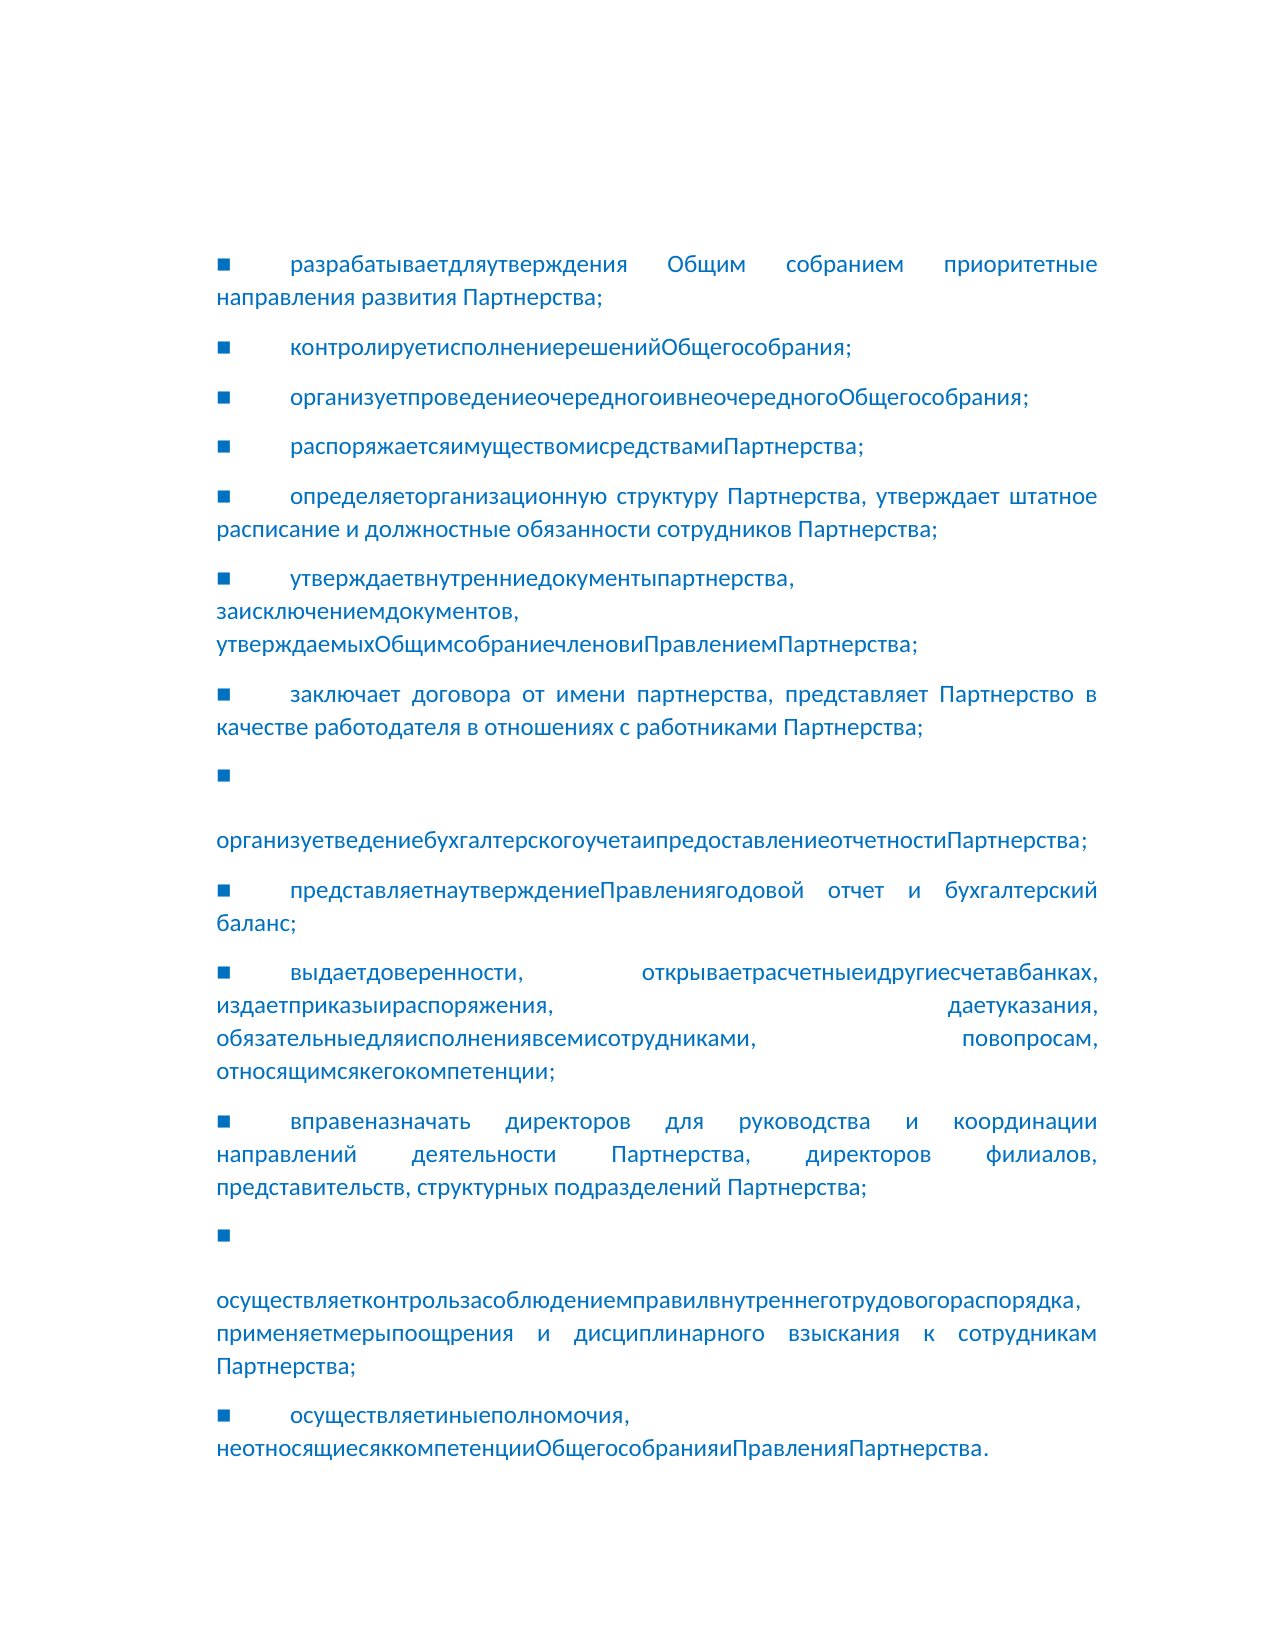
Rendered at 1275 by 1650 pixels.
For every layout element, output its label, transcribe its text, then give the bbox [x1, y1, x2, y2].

text ■ осуществляетиныеполномочия, неотносящиесяккомпетенцииОбщегособранияиПравленияПартнерства. [216, 1400, 1098, 1463]
text ■ утверждаетвнутренниедокументыпартнерства, заисключениемдокументов, утверждаемыхОбщимсобраниечленовиПравлениемПартнерства; [216, 562, 1098, 659]
text ■ распоряжаетсяимуществомисредствамиПартнерства; [216, 430, 1098, 461]
text ■ заключает договора от имени партнерства, представляет Партнерство в качестве работодателя в отношениях с работниками Партнерства; [216, 678, 1098, 741]
text ■ организуетпроведениеочередногоивнеочередногоОбщегособрания; [216, 381, 1098, 411]
text ■ выдаетдоверенности, открываетрасчетныеидругиесчетавбанках, издаетприказыираспоряжения, даетуказания, обязательныедляисполнениявсемисотрудниками, повопросам, относящимсякегокомпетенции; [216, 956, 1098, 1086]
text ■ вправеназначать директоров для руководства и координации направлений деятельности Партнерства, директоров филиалов, представительств, структурных подразделений Партнерства; [216, 1105, 1098, 1201]
text ■ осуществляетконтрользасоблюдениемправилвнутреннеготрудовогораспорядка, применяетмерыпоощрения и дисциплинарного взыскания к сотрудникам Партнерства; [216, 1220, 1098, 1381]
text ■ разрабатываетдляутверждения Общим собранием приоритетные направления развития Партнерства; [216, 249, 1098, 312]
text ■ представляетнаутверждениеПравлениягодовой отчет и бухгалтерский баланс; [216, 874, 1098, 937]
text ■ организуетведениебухгалтерскогоучетаипредоставлениеотчетностиПартнерства; [216, 760, 1098, 855]
text ■ контролируетисполнениерешенийОбщегособрания; [216, 331, 1098, 362]
text ■ определяеторганизационную структуру Партнерства, утверждает штатное расписание и должностные обязанности сотрудников Партнерства; [216, 480, 1098, 543]
